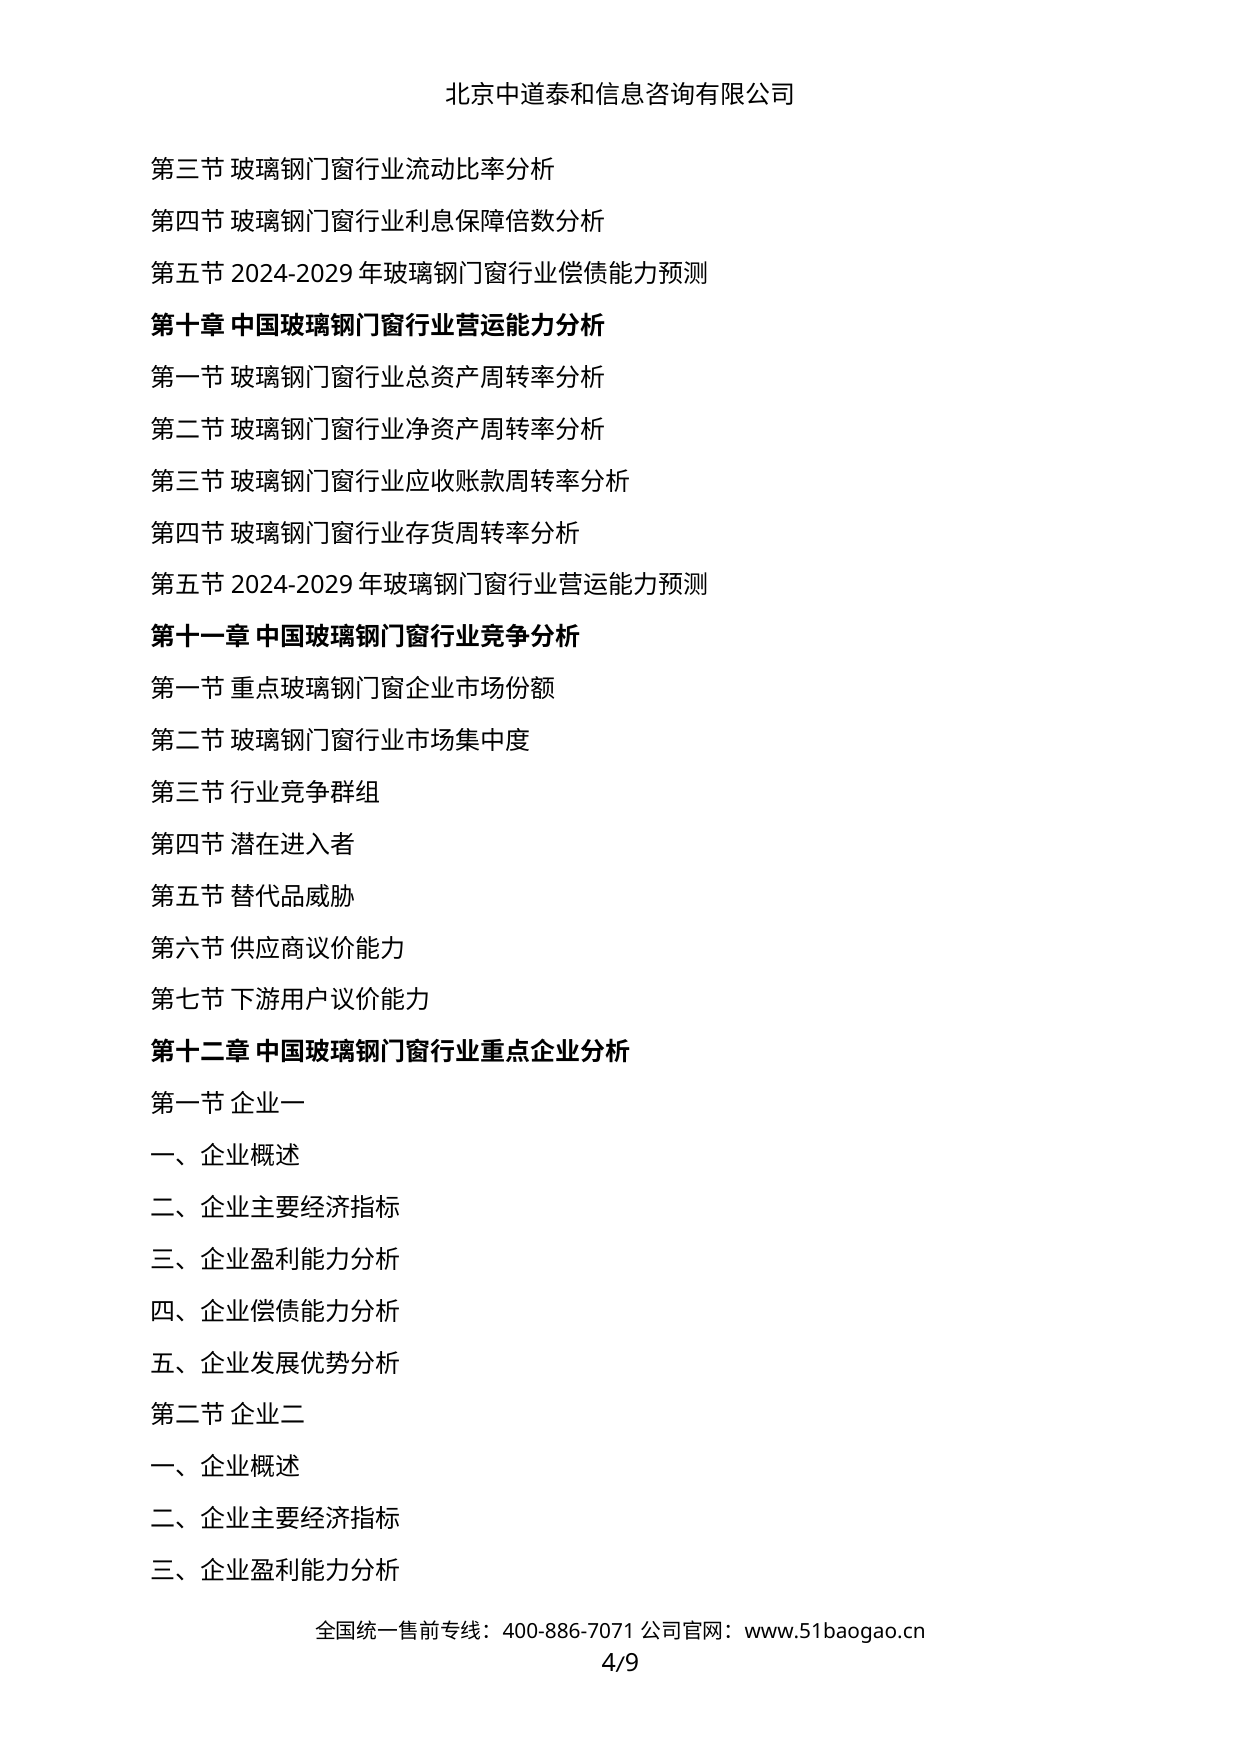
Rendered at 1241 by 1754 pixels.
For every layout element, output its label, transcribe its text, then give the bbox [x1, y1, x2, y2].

text 第三节 玻璃钢门窗行业应收账款周转率分析 [150, 461, 1090, 497]
text 第三节 玻璃钢门窗行业流动比率分析 [150, 150, 1090, 186]
text 第十一章 中国玻璃钢门窗行业竞争分析 [150, 617, 1090, 653]
text 三、企业盈利能力分析 [150, 1551, 1090, 1587]
text 第一节 玻璃钢门窗行业总资产周转率分析 [150, 357, 1090, 394]
text 第四节 玻璃钢门窗行业存货周转率分析 [150, 513, 1090, 549]
text 第二节 玻璃钢门窗行业市场集中度 [150, 721, 1090, 757]
text 三、企业盈利能力分析 [150, 1239, 1090, 1276]
text 第一节 重点玻璃钢门窗企业市场份额 [150, 669, 1090, 705]
text 四、企业偿债能力分析 [150, 1291, 1090, 1327]
text 一、企业概述 [150, 1447, 1090, 1483]
text 第十二章 中国玻璃钢门窗行业重点企业分析 [150, 1032, 1090, 1068]
text 第五节 2024-2029年玻璃钢门窗行业偿债能力预测 [150, 254, 1090, 290]
text 第一节 企业一 [150, 1084, 1090, 1120]
text 第十章 中国玻璃钢门窗行业营运能力分析 [150, 306, 1090, 342]
text 第五节 2024-2029年玻璃钢门窗行业营运能力预测 [150, 565, 1090, 601]
text 第六节 供应商议价能力 [150, 928, 1090, 964]
text 二、企业主要经济指标 [150, 1187, 1090, 1224]
text 第五节 替代品威胁 [150, 876, 1090, 912]
text 二、企业主要经济指标 [150, 1499, 1090, 1535]
text 第四节 潜在进入者 [150, 824, 1090, 861]
text 第三节 行业竞争群组 [150, 772, 1090, 809]
text 五、企业发展优势分析 [150, 1343, 1090, 1379]
text 第二节 玻璃钢门窗行业净资产周转率分析 [150, 409, 1090, 446]
text 第二节 企业二 [150, 1395, 1090, 1431]
text 第七节 下游用户议价能力 [150, 980, 1090, 1016]
text 第四节 玻璃钢门窗行业利息保障倍数分析 [150, 202, 1090, 238]
text 一、企业概述 [150, 1136, 1090, 1172]
